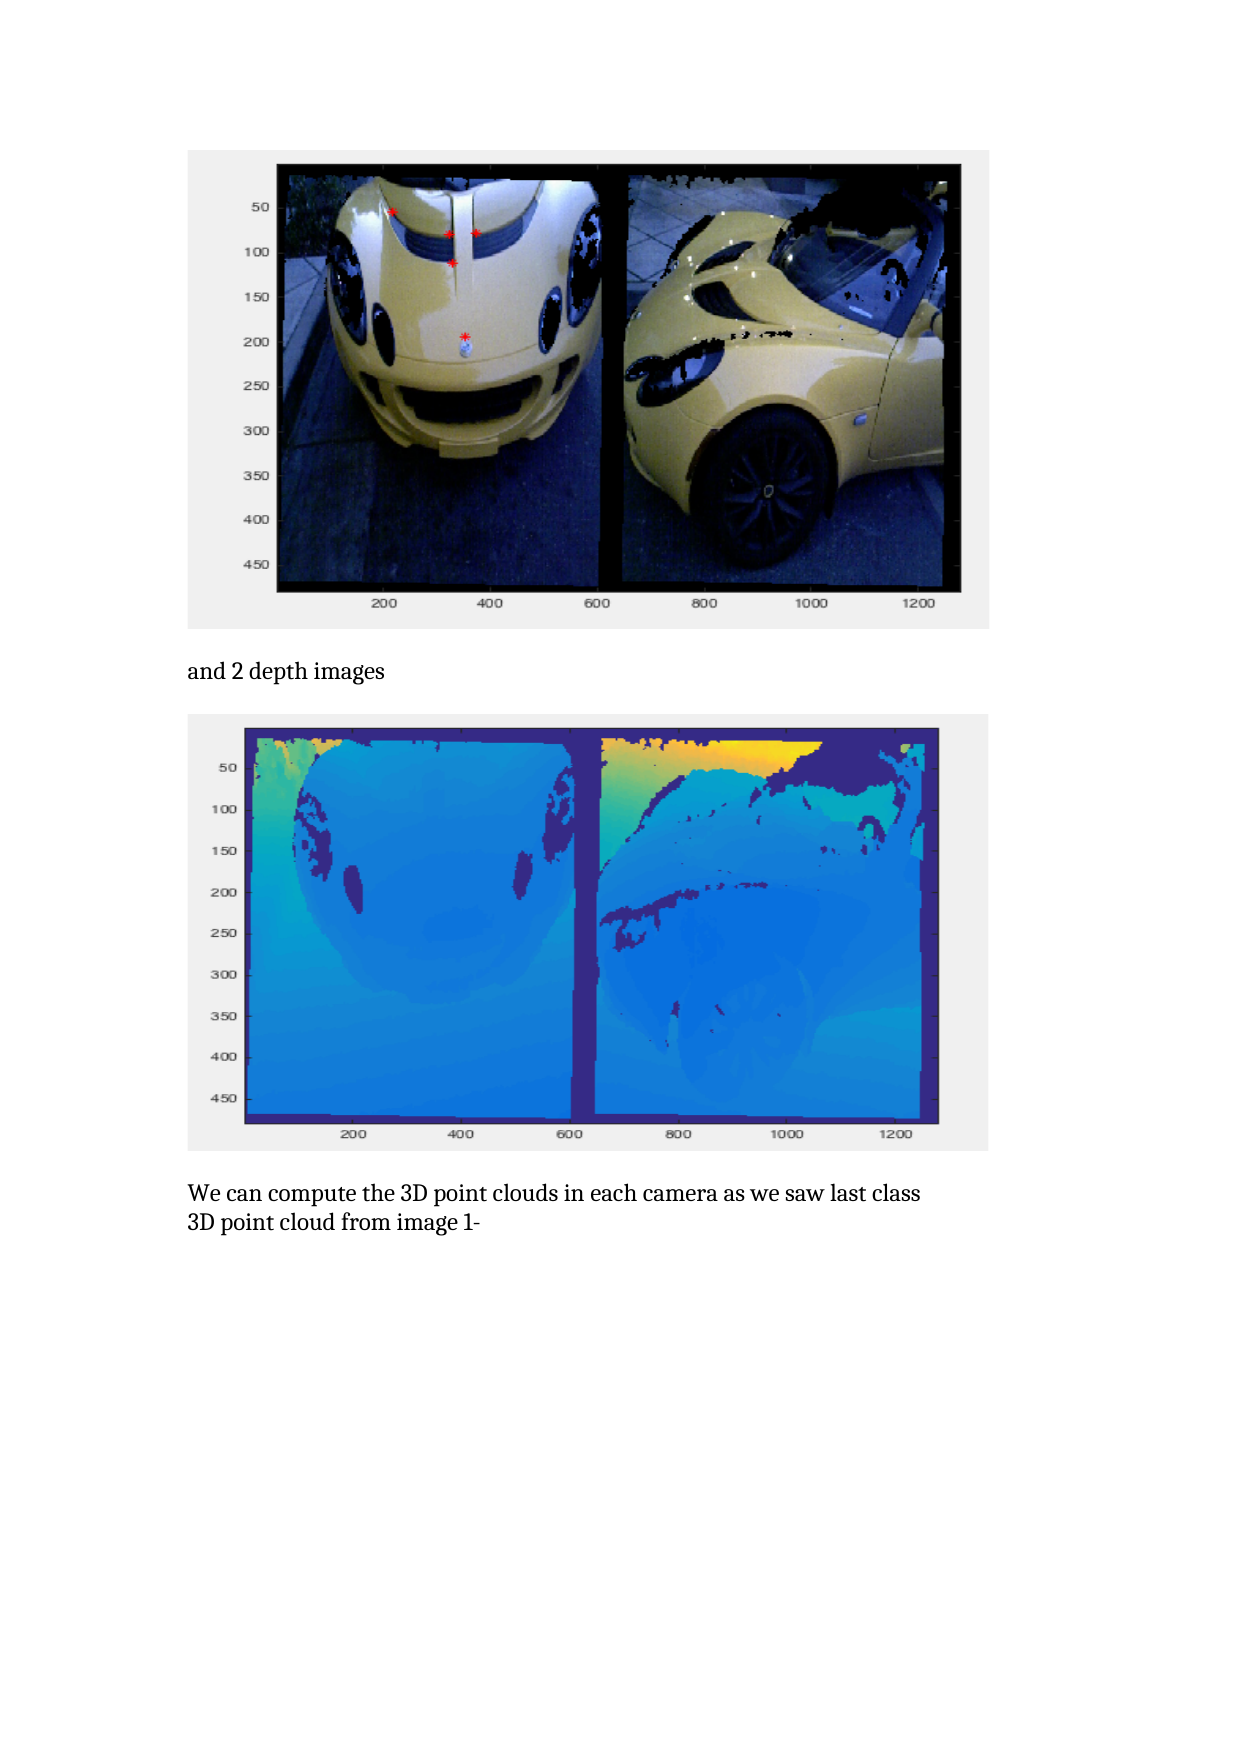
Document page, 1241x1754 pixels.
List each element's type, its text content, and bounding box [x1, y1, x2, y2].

picture [187, 150, 990, 629]
text 3D point cloud from image 1- [187, 1208, 1053, 1237]
picture [187, 714, 989, 1151]
text We can compute the 3D point clouds in each camera as we saw last class [187, 1179, 1053, 1208]
text and 2 depth images [187, 657, 1053, 686]
